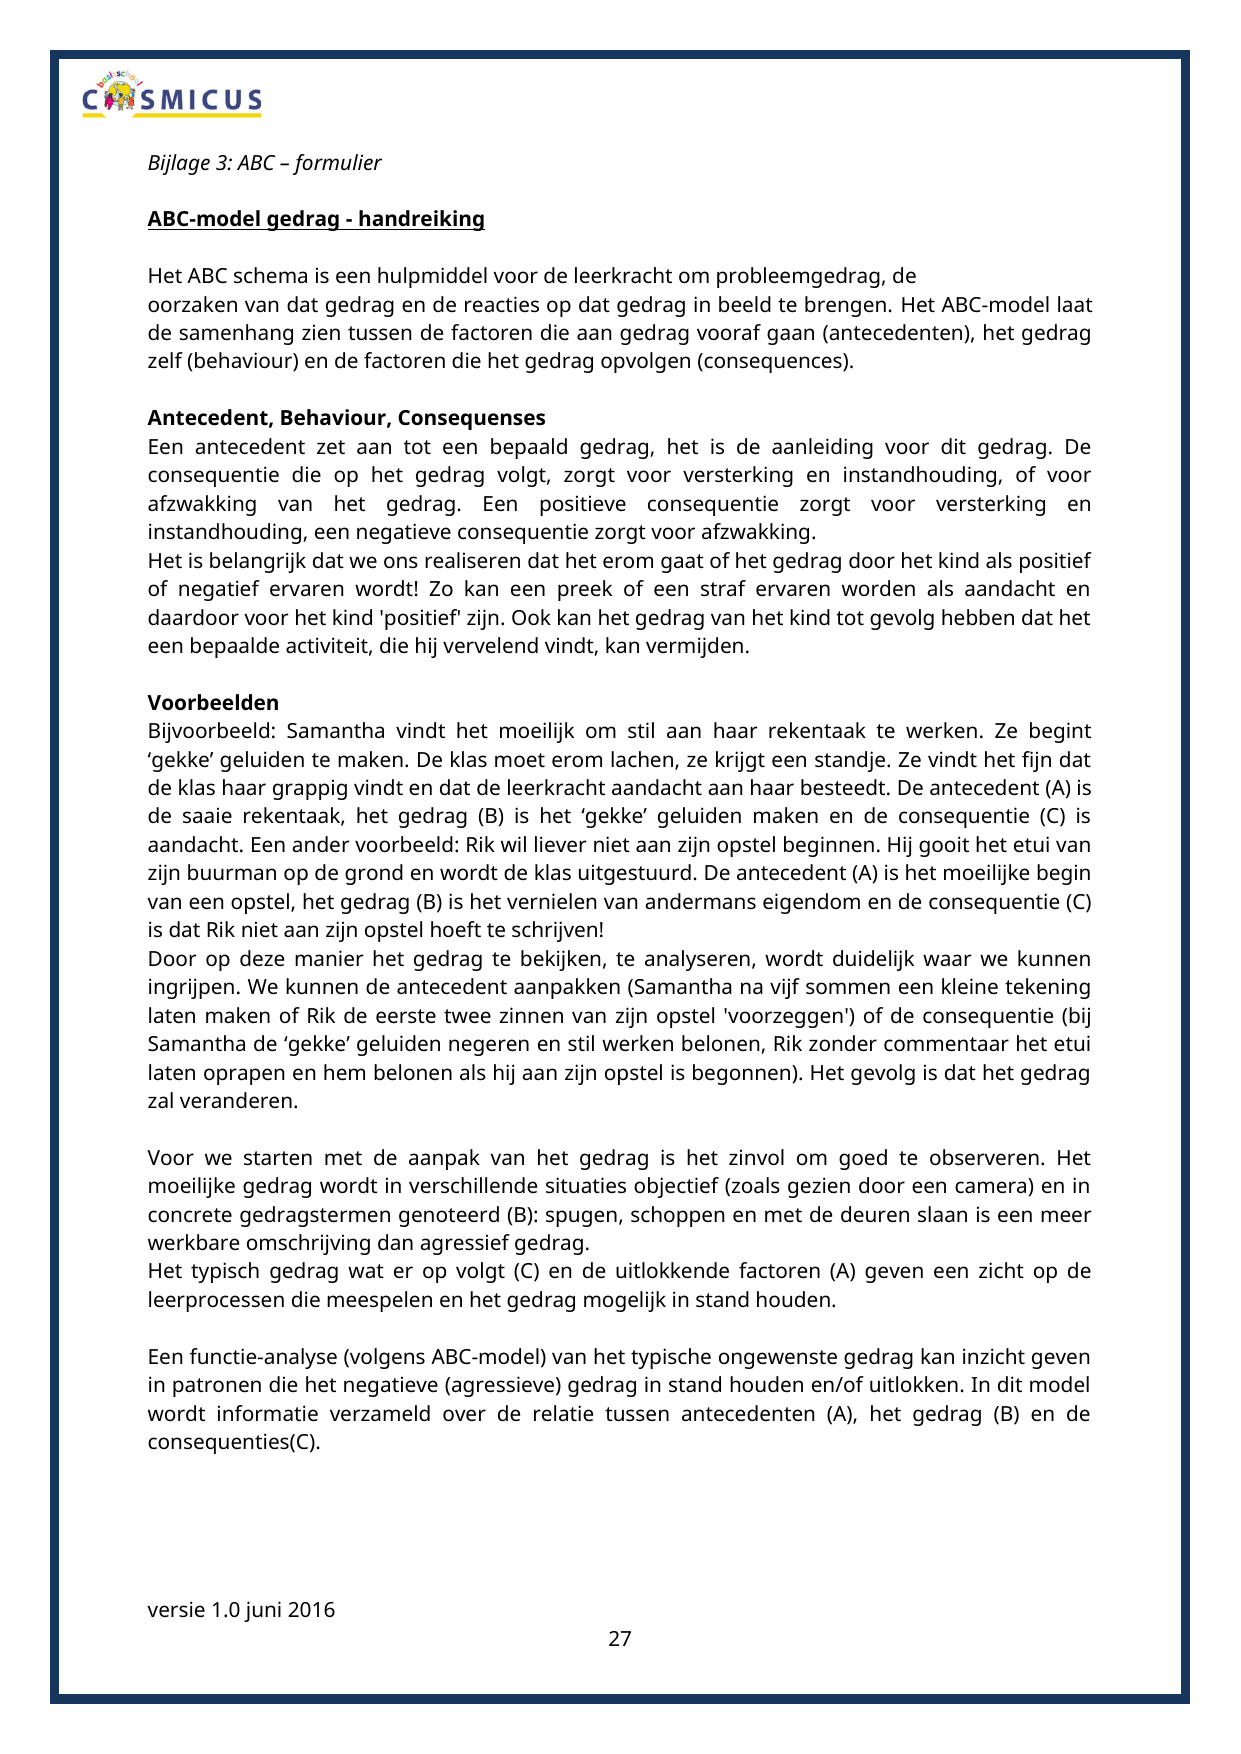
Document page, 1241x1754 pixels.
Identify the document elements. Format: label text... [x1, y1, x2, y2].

text Door op deze manier het gedrag te bekijken, te analyseren, wordt duidelijk waar we kunnen ingrijpen. We kunnen de antecedent aanpakken (Samantha na vijf sommen een kleine tekening laten maken of Rik de eerste twee zinnen van zijn opstel 'voorzeggen') of de consequentie (bij Samantha de ‘gekke’ geluiden negeren en stil werken belonen, Rik zonder commentaar het etui laten oprapen en hem belonen als hij aan zijn opstel is begonnen). Het gevolg is dat het gedrag zal veranderen. [147, 944, 1093, 1114]
text Bijlage 3: ABC – formulier [147, 148, 1093, 176]
text Het ABC schema is een hulpmiddel voor de leerkracht om probleemgedrag, de [147, 261, 1093, 290]
text Het is belangrijk dat we ons realiseren dat het erom gaat of het gedrag door het kind als positief of negatief ervaren wordt! Zo kan een preek of een straf ervaren worden als aandacht en daardoor voor het kind 'positief' zijn. Ook kan het gedrag van het kind tot gevolg hebben dat het een bepaalde activiteit, die hij vervelend vindt, kan vermijden. [147, 546, 1093, 659]
text Een functie-analyse (volgens ABC-model) van het typische ongewenste gedrag kan inzicht geven in patronen die het negatieve (agressieve) gedrag in stand houden en/of uitlokken. In dit model wordt informatie verzameld over de relatie tussen antecedenten (A), het gedrag (B) en de consequenties(C). [147, 1342, 1093, 1456]
text Een antecedent zet aan tot een bepaald gedrag, het is de aanleiding voor dit gedrag. De consequentie die op het gedrag volgt, zorgt voor versterking en instandhouding, of voor afzwakking van het gedrag. Een positieve consequentie zorgt voor versterking en instandhouding, een negatieve consequentie zorgt voor afzwakking. [147, 432, 1093, 546]
text Voor we starten met de aanpak van het gedrag is het zinvol om goed te observeren. Het moeilijke gedrag wordt in verschillende situaties objectief (zoals gezien door een camera) en in concrete gedragstermen genoteerd (B): spugen, schoppen en met de deuren slaan is een meer werkbare omschrijving dan agressief gedrag. [147, 1143, 1093, 1257]
picture [82, 70, 261, 119]
text oorzaken van dat gedrag en de reacties op dat gedrag in beeld te brengen. Het ABC-model laat de samenhang zien tussen de factoren die aan gedrag vooraf gaan (antecedenten), het gedrag zelf (behaviour) en de factoren die het gedrag opvolgen (consequences). [147, 290, 1093, 375]
text Het typisch gedrag wat er op volgt (C) en de uitlokkende factoren (A) geven een zicht op de leerprocessen die meespelen en het gedrag mogelijk in stand houden. [147, 1257, 1093, 1313]
text Bijvoorbeeld: Samantha vindt het moeilijk om stil aan haar rekentaak te werken. Ze begint ‘gekke’ geluiden te maken. De klas moet erom lachen, ze krijgt een standje. Ze vindt het fijn dat de klas haar grappig vindt en dat de leerkracht aandacht aan haar besteedt. De antecedent (A) is de saaie rekentaak, het gedrag (B) is het ‘gekke’ geluiden maken en de consequentie (C) is aandacht. Een ander voorbeeld: Rik wil liever niet aan zijn opstel beginnen. Hij gooit het etui van zijn buurman op de grond en wordt de klas uitgestuurd. De antecedent (A) is het moeilijke begin van een opstel, het gedrag (B) is het vernielen van andermans eigendom en de consequentie (C) is dat Rik niet aan zijn opstel hoeft te schrijven! [147, 716, 1093, 944]
text ABC-model gedrag - handreiking [147, 204, 1093, 233]
text Voorbeelden [147, 688, 1093, 716]
text Antecedent, Behaviour, Consequenses [147, 403, 1093, 432]
